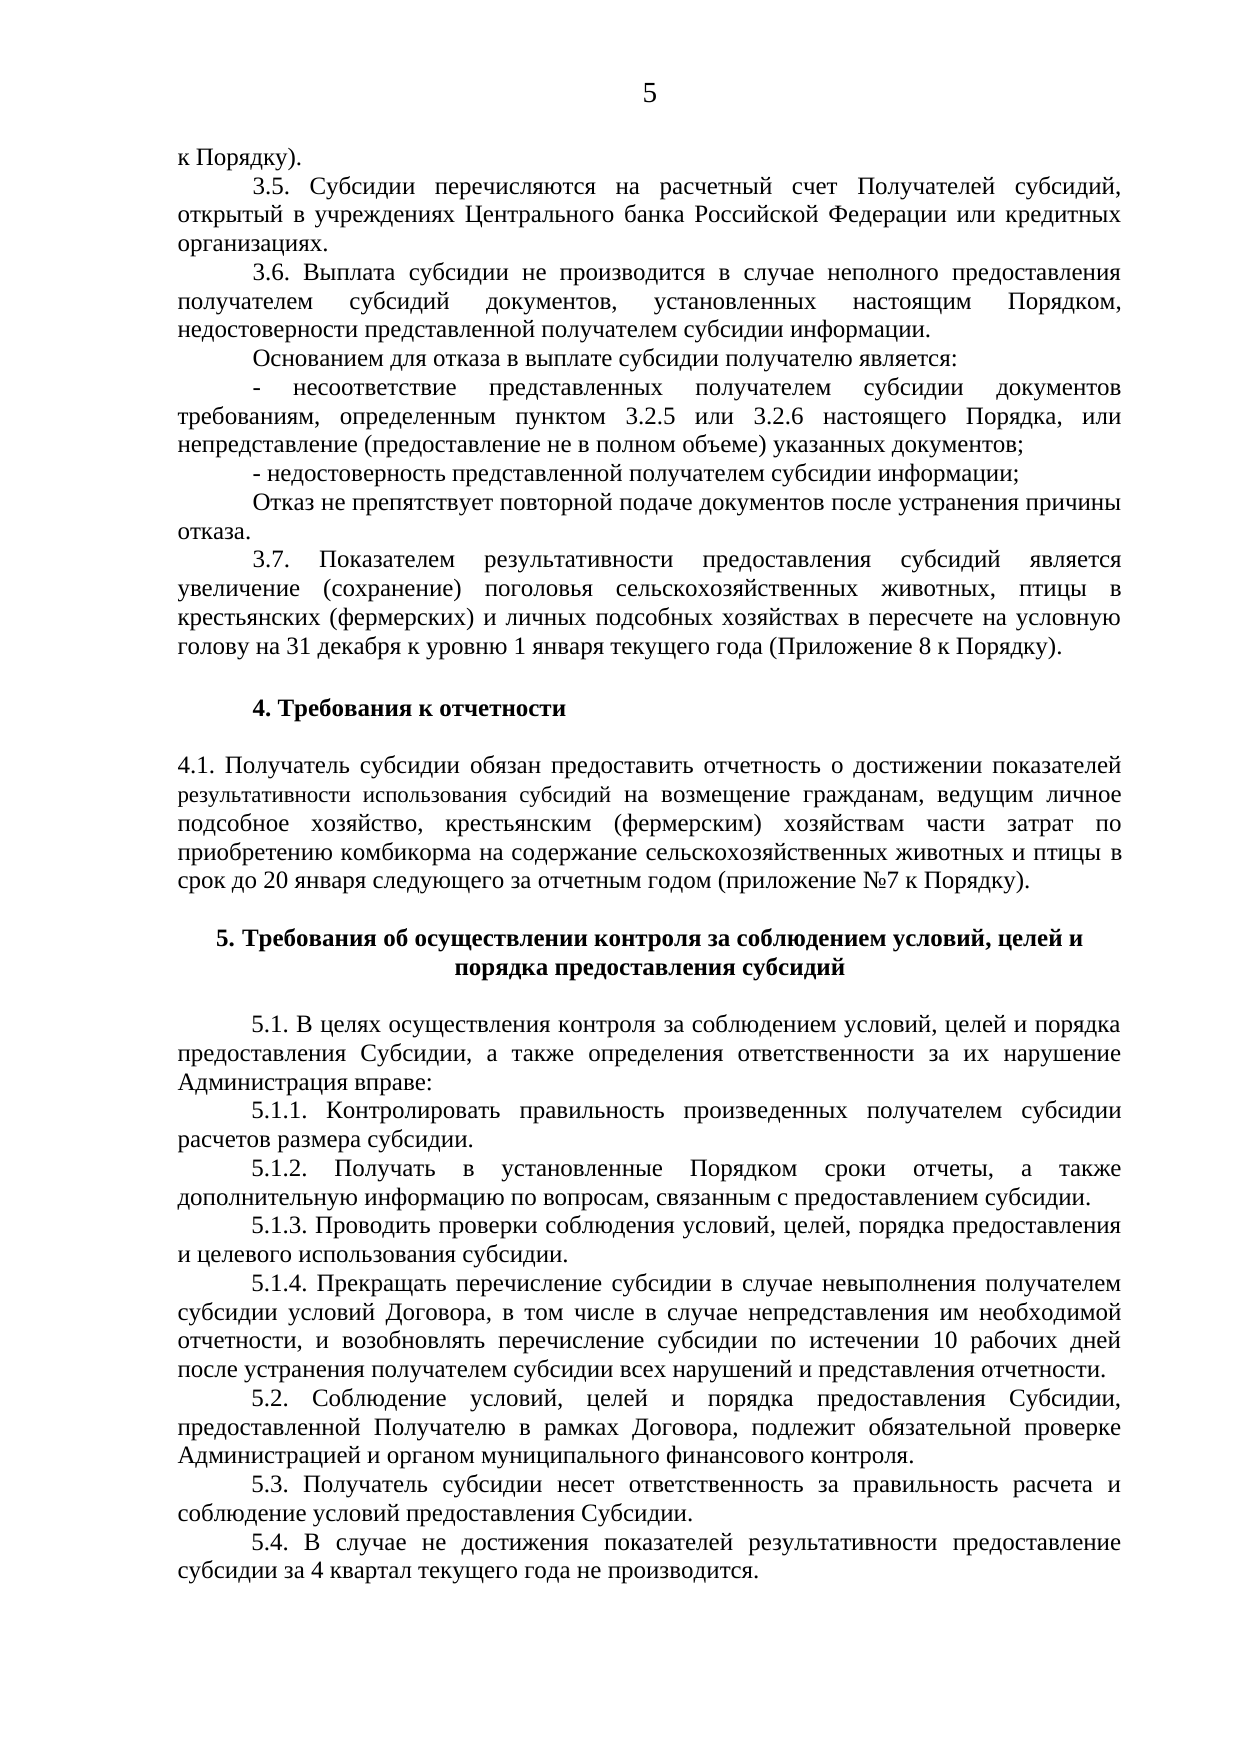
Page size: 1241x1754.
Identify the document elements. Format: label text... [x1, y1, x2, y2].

list 3.6. Выплата субсидии не производится в случае неполного предоставления получателем субсидий документов, установленных настоящим Порядком, недостоверности представленной получателем субсидии информации. [177, 257, 1122, 343]
text 4. Требования к отчетности [177, 693, 1122, 722]
text 5.4. В случае не достижения показателей результативности предоставление субсидии за 4 квартал текущего года не производится. [177, 1527, 1122, 1584]
text Отказ не препятствует повторной подаче документов после устранения причины отказа. [177, 487, 1122, 544]
text 5.1.3. Проводить проверки соблюдения условий, целей, порядка предоставления и целевого использования субсидии. [177, 1211, 1122, 1268]
text 3.5. Субсидии перечисляются на расчетный счет Получателей субсидий, открытый в учреждениях Центрального банка Российской Федерации или кредитных организациях. [177, 171, 1122, 257]
text 5.1.1. Контролировать правильность произведенных получателем субсидии расчетов размера субсидии. [177, 1096, 1122, 1153]
text - недостоверность представленной получателем субсидии информации; [177, 458, 1122, 487]
text 4.1. Получатель субсидии обязан предоставить отчетность о достижении показателей результативности использования субсидий на возмещение гражданам, ведущим личное подсобное хозяйство, крестьянским (фермерским) хозяйствам части затрат по приобретению комбикорма на содержание сельскохозяйственных животных и птицы в срок до 20 января следующего за отчетным годом (приложение №7 к Порядку). [177, 751, 1122, 894]
text 3.7. Показателем результативности предоставления субсидий является увеличение (сохранение) поголовья сельскохозяйственных животных, птицы в крестьянских (фермерских) и личных подсобных хозяйствах в пересчете на условную голову на 31 декабря к уровню 1 января текущего года (Приложение 8 к Порядку). [177, 544, 1122, 659]
text Основанием для отказа в выплате субсидии получателю является: [177, 343, 1122, 372]
text 5.3. Получатель субсидии несет ответственность за правильность расчета и соблюдение условий предоставления Субсидии. [177, 1469, 1122, 1527]
text 5.2. Соблюдение условий, целей и порядка предоставления Субсидии, предоставленной Получателю в рамках Договора, подлежит обязательной проверке Администрацией и органом муниципального финансового контроля. [177, 1383, 1122, 1469]
text 5.1.4. Прекращать перечисление субсидии в случае невыполнения получателем субсидии условий Договора, в том числе в случае непредставления им необходимой отчетности, и возобновлять перечисление субсидии по истечении 10 рабочих дней после устранения получателем субсидии всех нарушений и представления отчетности. [177, 1268, 1122, 1383]
text 5.1.2. Получать в установленные Порядком сроки отчеты, а также дополнительную информацию по вопросам, связанным с предоставлением субсидии. [177, 1153, 1122, 1211]
text - несоответствие представленных получателем субсидии документов требованиям, определенным пунктом 3.2.5 или 3.2.6 настоящего Порядка, или непредставление (предоставление не в полном объеме) указанных документов; [177, 372, 1122, 458]
text 5.1. В целях осуществления контроля за соблюдением условий, целей и порядка предоставления Субсидии, а также определения ответственности за их нарушение Администрация вправе: [177, 1009, 1122, 1096]
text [177, 142, 1122, 171]
text 5. Требования об осуществлении контроля за соблюдением условий, целей и порядка предоставления субсидий [177, 923, 1122, 981]
